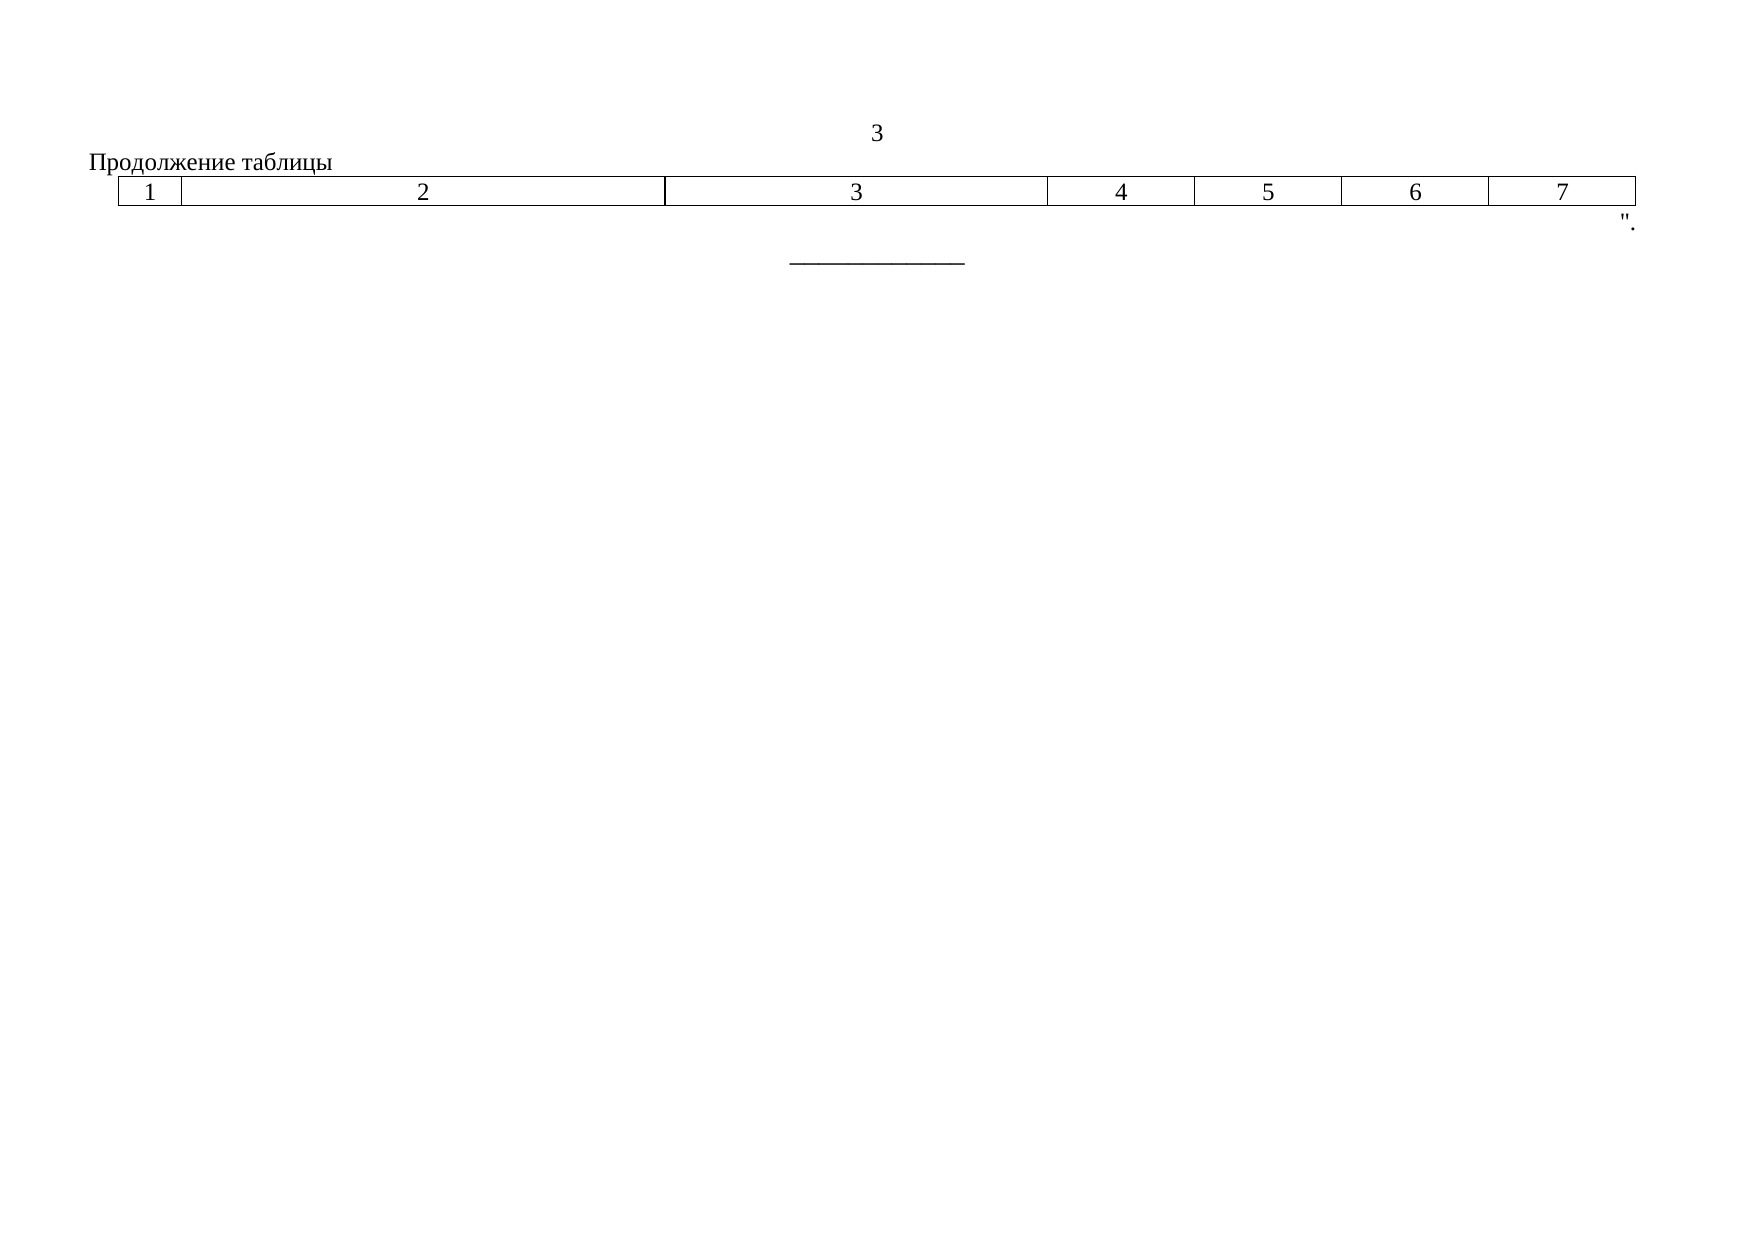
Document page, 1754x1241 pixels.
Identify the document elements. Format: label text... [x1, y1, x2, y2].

text ". [118, 209, 1636, 236]
text ____________ [118, 236, 1636, 268]
